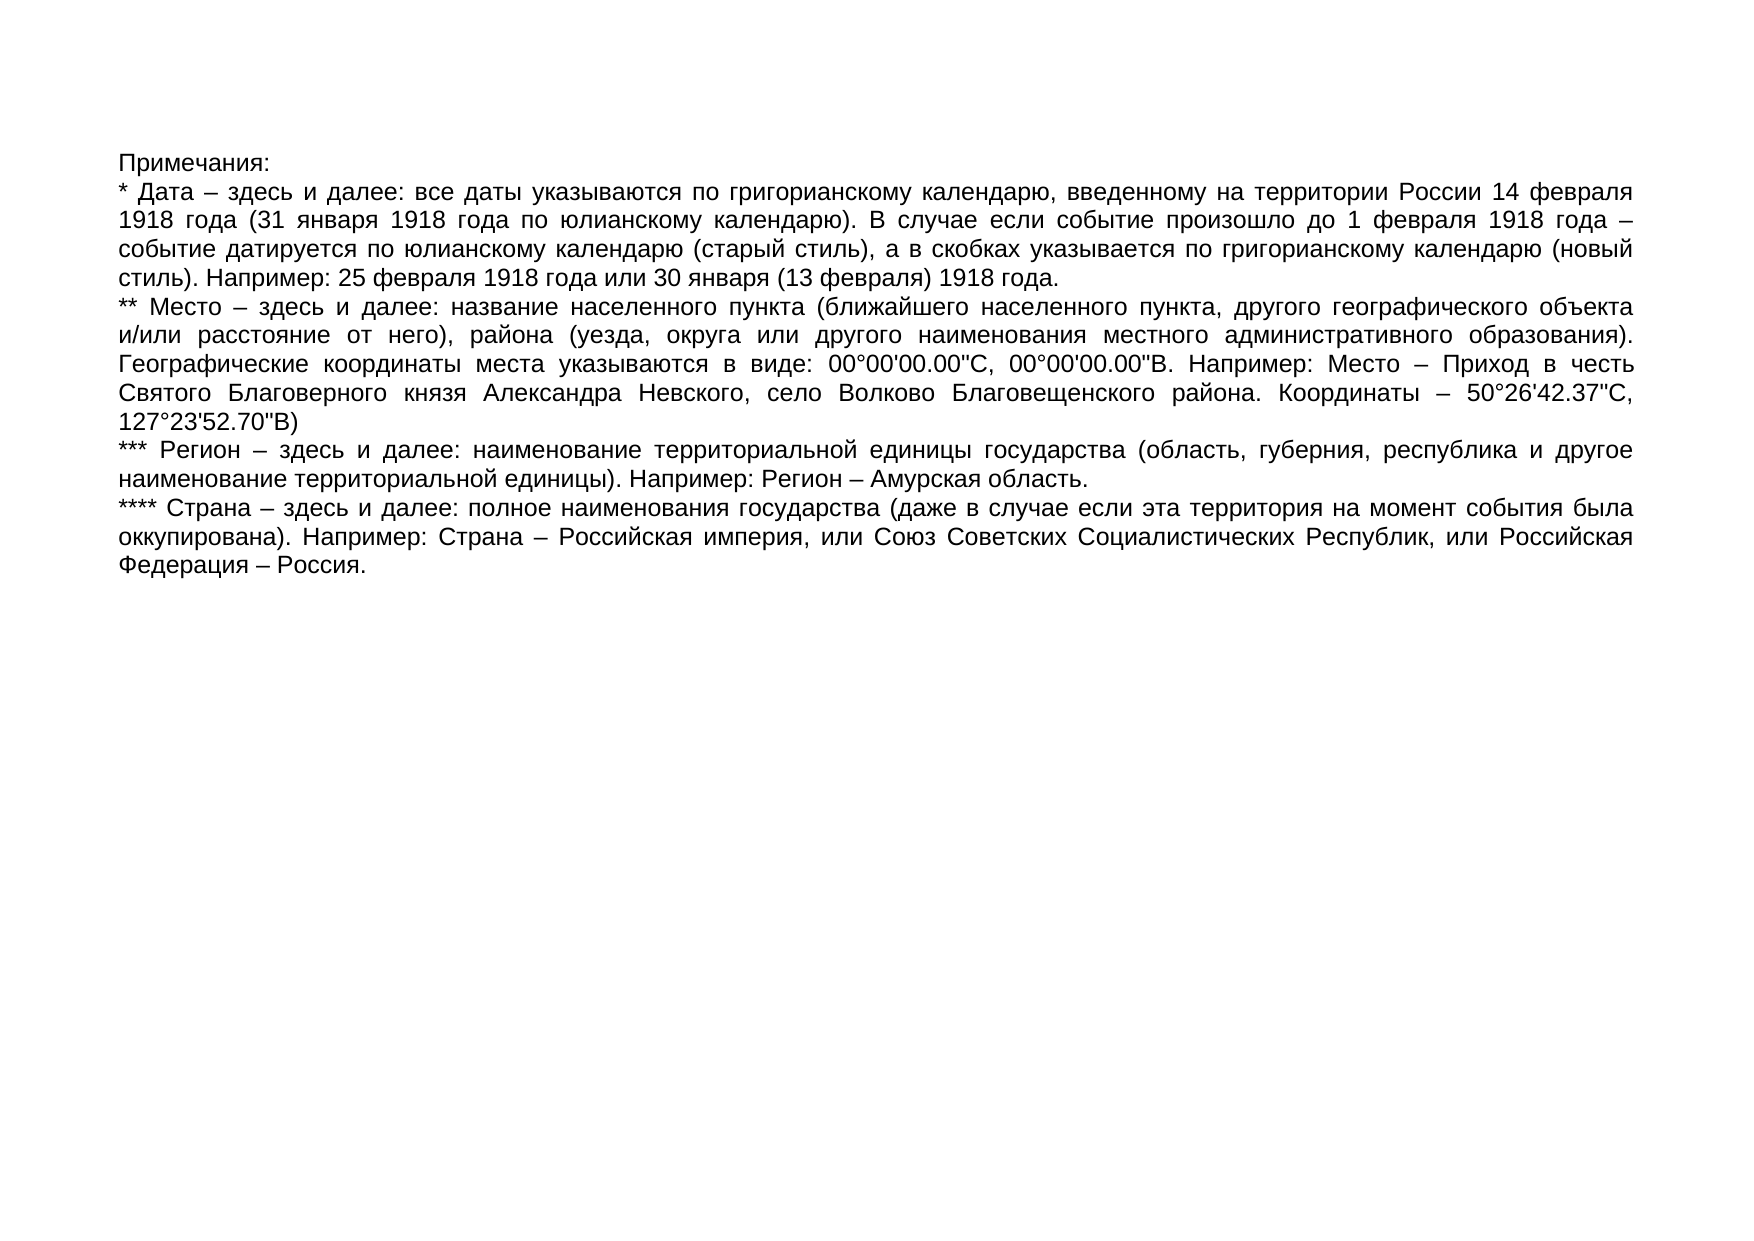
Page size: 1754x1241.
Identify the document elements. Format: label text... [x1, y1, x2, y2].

text Примечания: [118, 148, 1636, 176]
text *** Регион – здесь и далее: наименование территориальной единицы государства (область, губерния, республика и другое наименование территориальной единицы). Например: Регион – Амурская область. [118, 435, 1636, 493]
text **** Страна – здесь и далее: полное наименования государства (даже в случае если эта территория на момент события была оккупирована). Например: Страна – Российская империя, или Союз Советских Социалистических Республик, или Российская Федерация – Россия. [118, 493, 1636, 579]
text ** Место – здесь и далее: название населенного пункта (ближайшего населенного пункта, другого географического объекта и/или расстояние от него), района (уезда, округа или другого наименования местного административного образования). Географические координаты места указываются в виде: 00°00'00.00"С, 00°00'00.00"В. Например: Место – Приход в честь Святого Благоверного князя Александра Невского, село Волково Благовещенского района. Координаты – 50°26'42.37"С, 127°23'52.70"В) [118, 291, 1636, 435]
text * Дата – здесь и далее: все даты указываются по григорианскому календарю, введенному на территории России 14 февраля 1918 года (31 января 1918 года по юлианскому календарю). В случае если событие произошло до 1 февраля 1918 года – событие датируется по юлианскому календарю (старый стиль), а в скобках указывается по григорианскому календарю (новый стиль). Например: 25 февраля 1918 года или 30 января (13 февраля) 1918 года. [118, 176, 1636, 291]
